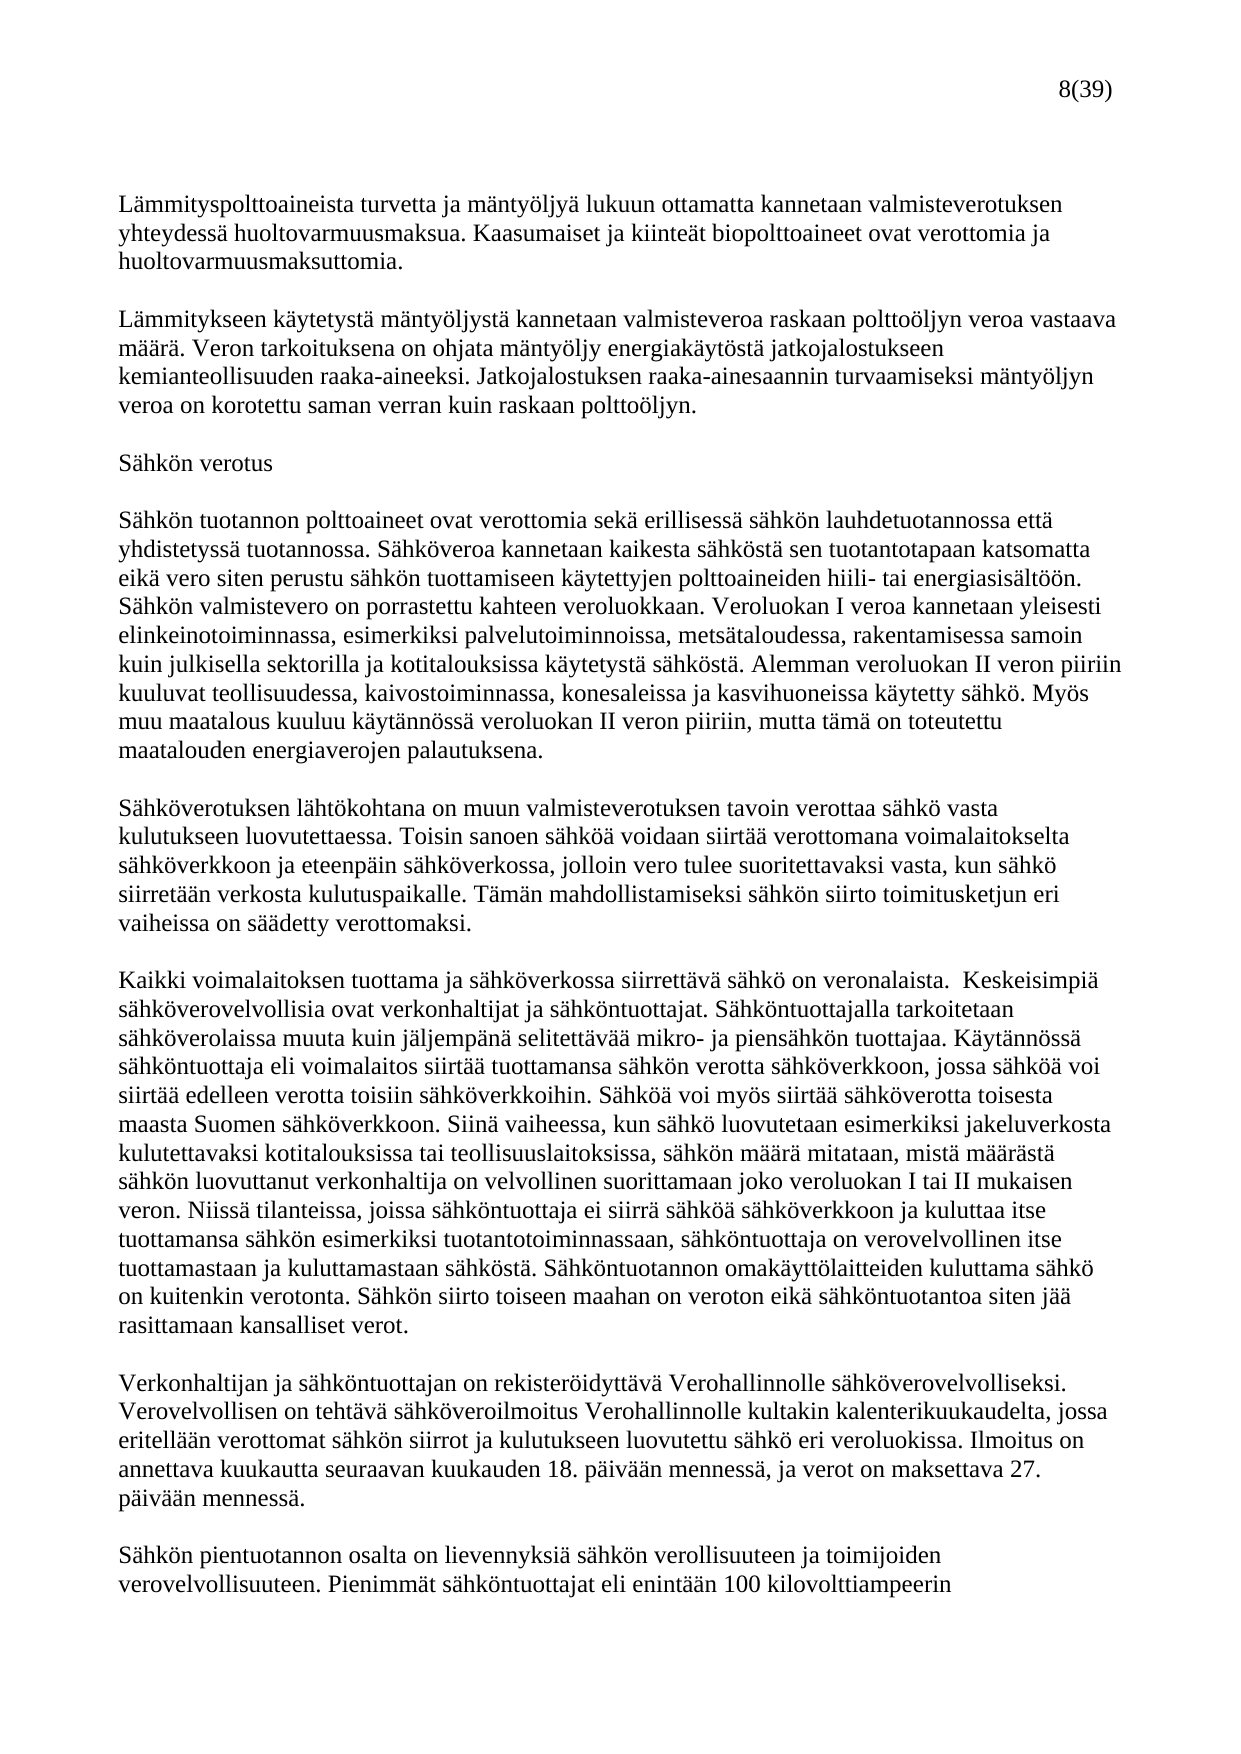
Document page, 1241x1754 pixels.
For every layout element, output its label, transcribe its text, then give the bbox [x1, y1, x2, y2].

text Sähkön verotus [118, 448, 1122, 476]
text Kaikki voimalaitoksen tuottama ja sähköverkossa siirrettävä sähkö on veronalaista. Keskeisimpiä sähköverovelvollisia ovat verkonhaltijat ja sähköntuottajat. Sähköntuottajalla tarkoitetaan sähköverolaissa muuta kuin jäljempänä selitettävää mikro- ja piensähkön tuottajaa. Käytännössä sähköntuottaja eli voimalaitos siirtää tuottamansa sähkön verotta sähköverkkoon, jossa sähköä voi siirtää edelleen verotta toisiin sähköverkkoihin. Sähköä voi myös siirtää sähköverotta toisesta maasta Suomen sähköverkkoon. Siinä vaiheessa, kun sähkö luovutetaan esimerkiksi jakeluverkosta kulutettavaksi kotitalouksissa tai teollisuuslaitoksissa, sähkön määrä mitataan, mistä määrästä sähkön luovuttanut verkonhaltija on velvollinen suorittamaan joko veroluokan I tai II mukaisen veron. Niissä tilanteissa, joissa sähköntuottaja ei siirrä sähköä sähköverkkoon ja kuluttaa itse tuottamansa sähkön esimerkiksi tuotantotoiminnassaan, sähköntuottaja on verovelvollinen itse tuottamastaan ja kuluttamastaan sähköstä. Sähköntuotannon omakäyttölaitteiden kuluttama sähkö on kuitenkin verotonta. Sähkön siirto toiseen maahan on veroton eikä sähköntuotantoa siten jää rasittamaan kansalliset verot. [118, 965, 1122, 1339]
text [118, 1540, 1122, 1598]
text Lämmitykseen käytetystä mäntyöljystä kannetaan valmisteveroa raskaan polttoöljyn veroa vastaava määrä. Veron tarkoituksena on ohjata mäntyöljy energiakäytöstä jatkojalostukseen kemianteollisuuden raaka-aineeksi. Jatkojalostuksen raaka-ainesaannin turvaamiseksi mäntyöljyn veroa on korotettu saman verran kuin raskaan polttoöljyn. [118, 304, 1122, 419]
text Sähkön tuotannon polttoaineet ovat verottomia sekä erillisessä sähkön lauhdetuotannossa että yhdistetyssä tuotannossa. Sähköveroa kannetaan kaikesta sähköstä sen tuotantotapaan katsomatta eikä vero siten perustu sähkön tuottamiseen käytettyjen polttoaineiden hiili- tai energiasisältöön. Sähkön valmistevero on porrastettu kahteen veroluokkaan. Veroluokan I veroa kannetaan yleisesti elinkeinotoiminnassa, esimerkiksi palvelutoiminnoissa, metsätaloudessa, rakentamisessa samoin kuin julkisella sektorilla ja kotitalouksissa käytetystä sähköstä. Alemman veroluokan II veron piiriin kuuluvat teollisuudessa, kaivostoiminnassa, konesaleissa ja kasvihuoneissa käytetty sähkö. Myös muu maatalous kuuluu käytännössä veroluokan II veron piiriin, mutta tämä on toteutettu maatalouden energiaverojen palautuksena. [118, 505, 1122, 764]
text Sähköverotuksen lähtökohtana on muun valmisteverotuksen tavoin verottaa sähkö vasta kulutukseen luovutettaessa. Toisin sanoen sähköä voidaan siirtää verottomana voimalaitokselta sähköverkkoon ja eteenpäin sähköverkossa, jolloin vero tulee suoritettavaksi vasta, kun sähkö siirretään verkosta kulutuspaikalle. Tämän mahdollistamiseksi sähkön siirto toimitusketjun eri vaiheissa on säädetty verottomaksi. [118, 793, 1122, 936]
text Verkonhaltijan ja sähköntuottajan on rekisteröidyttävä Verohallinnolle sähköverovelvolliseksi. Verovelvollisen on tehtävä sähköveroilmoitus Verohallinnolle kultakin kalenterikuukaudelta, jossa eritellään verottomat sähkön siirrot ja kulutukseen luovutettu sähkö eri veroluokissa. Ilmoitus on annettava kuukautta seuraavan kuukauden 18. päivään mennessä, ja verot on maksettava 27. päivään mennessä. [118, 1368, 1122, 1511]
text Lämmityspolttoaineista turvetta ja mäntyöljyä lukuun ottamatta kannetaan valmisteverotuksen yhteydessä huoltovarmuusmaksua. Kaasumaiset ja kiinteät biopolttoaineet ovat verottomia ja huoltovarmuusmaksuttomia. [118, 189, 1122, 275]
